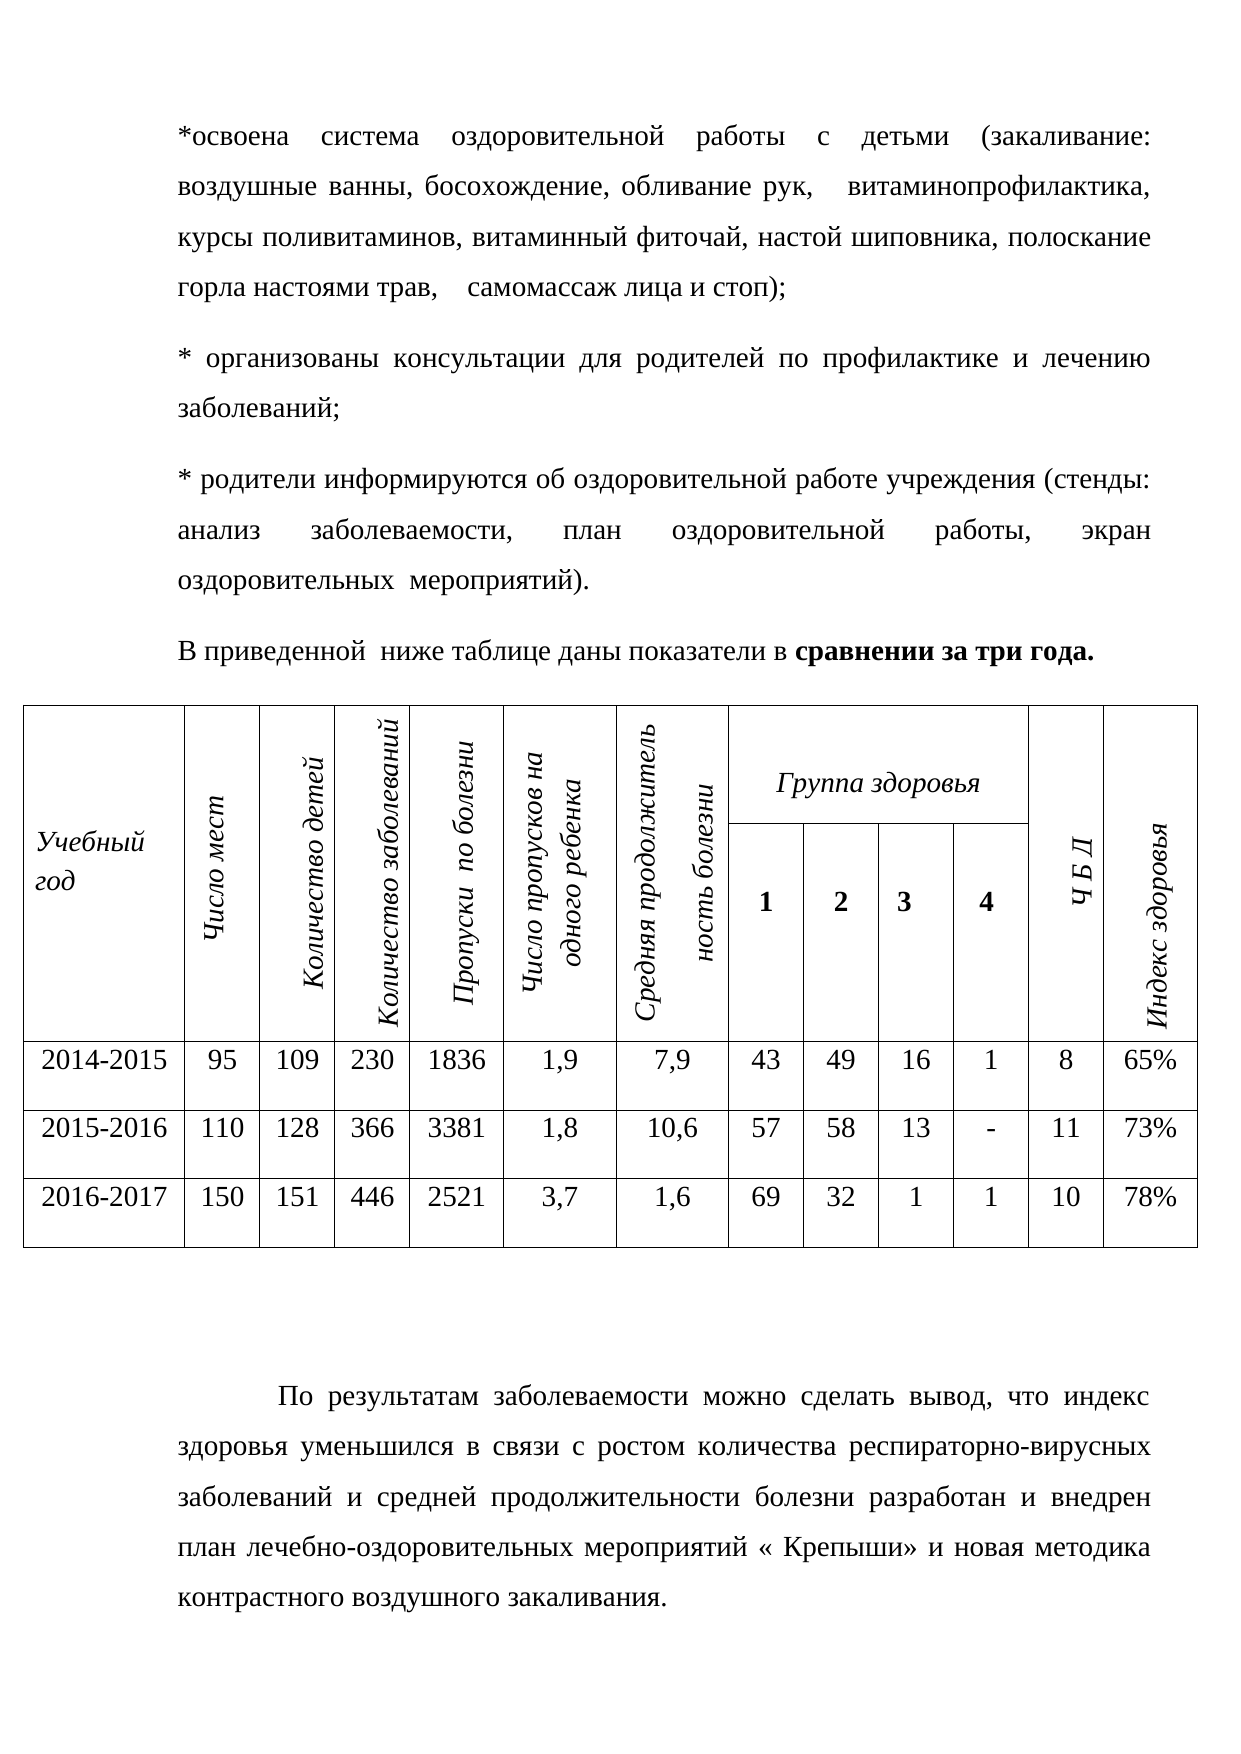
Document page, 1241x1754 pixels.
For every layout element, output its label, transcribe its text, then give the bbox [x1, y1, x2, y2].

table_cell 1,6 [617, 1179, 728, 1247]
table_cell 69 [729, 1179, 803, 1247]
table_cell 151 [260, 1179, 334, 1247]
text * родители информируются об оздоровительной работе учреждения (стенды: анализ заболеваемости, план оздоровительной работы, экран оздоровительных мероприятий). [177, 462, 1152, 596]
table_cell 10 [1029, 1179, 1103, 1247]
table_cell 13 [879, 1111, 953, 1178]
table_header Индекс здоровья [1104, 706, 1197, 1041]
table_cell 73% [1104, 1111, 1197, 1178]
text По результатам заболеваемости можно сделать вывод, что индекс здоровья уменьшился в связи с ростом количества респираторно-вирусных заболеваний и средней продолжительности болезни разработан и внедрен план лечебно-оздоровительных мероприятий « Крепыши» и новая методика контрастного воздушного закаливания. [177, 1378, 1152, 1613]
table_cell - [954, 1111, 1028, 1178]
table_cell 2014-2015 [24, 1042, 184, 1109]
table_cell 1,9 [504, 1042, 616, 1109]
table_cell 7,9 [617, 1042, 728, 1109]
table_cell 65% [1104, 1042, 1197, 1109]
text *освоена система оздоровительной работы с детьми (закаливание: воздушные ванны, босохождение, обливание рук, витаминопрофилактика, курсы поливитаминов, витаминный фиточай, настой шиповника, полоскание горла настоями трав, самомассаж лица и стоп); [177, 118, 1152, 303]
table_cell 230 [335, 1042, 409, 1109]
text В приведенной ниже таблице даны показатели в сравнении за три года. [177, 633, 1152, 667]
table_cell 57 [729, 1111, 803, 1178]
table_cell 1 [729, 824, 803, 1041]
table_cell 110 [185, 1111, 259, 1178]
table_header Количество детей [260, 706, 334, 1041]
table_cell 78% [1104, 1179, 1197, 1247]
table_cell 128 [260, 1111, 334, 1178]
table_header Число пропусков на одного ребенка [504, 706, 616, 1041]
table_cell 1 [954, 1179, 1028, 1247]
table_cell 95 [185, 1042, 259, 1109]
table_header Число мест [185, 706, 259, 1041]
table_header Ч Б Д [1029, 706, 1103, 1041]
table_cell 3 [879, 824, 953, 1041]
table_cell 109 [260, 1042, 334, 1109]
table_cell 2015-2016 [24, 1111, 184, 1178]
table_cell 4 [954, 824, 1028, 1041]
table_header Пропуски по болезни [410, 706, 503, 1041]
table_cell 49 [804, 1042, 878, 1109]
table_header Средняя продолжитель ность болезни [617, 706, 728, 1041]
table_cell 1836 [410, 1042, 503, 1109]
table_cell 8 [1029, 1042, 1103, 1109]
table_cell 1,8 [504, 1111, 616, 1178]
table_cell 2521 [410, 1179, 503, 1247]
table_header Группа здоровья [729, 706, 1028, 823]
table_cell 10,6 [617, 1111, 728, 1178]
table_cell 43 [729, 1042, 803, 1109]
table_cell 366 [335, 1111, 409, 1178]
table_cell 58 [804, 1111, 878, 1178]
table_cell 1 [879, 1179, 953, 1247]
table_cell 150 [185, 1179, 259, 1247]
table_header Учебный год [24, 706, 184, 1041]
table_cell 3381 [410, 1111, 503, 1178]
table_cell 446 [335, 1179, 409, 1247]
text * организованы консультации для родителей по профилактике и лечению заболеваний; [177, 340, 1152, 424]
table_cell 16 [879, 1042, 953, 1109]
table_cell 3,7 [504, 1179, 616, 1247]
table_cell 1 [954, 1042, 1028, 1109]
table_cell 2 [804, 824, 878, 1041]
table_cell 11 [1029, 1111, 1103, 1178]
table_header Количество заболеваний [335, 706, 409, 1041]
table_cell 2016-2017 [24, 1179, 184, 1247]
table_cell 32 [804, 1179, 878, 1247]
